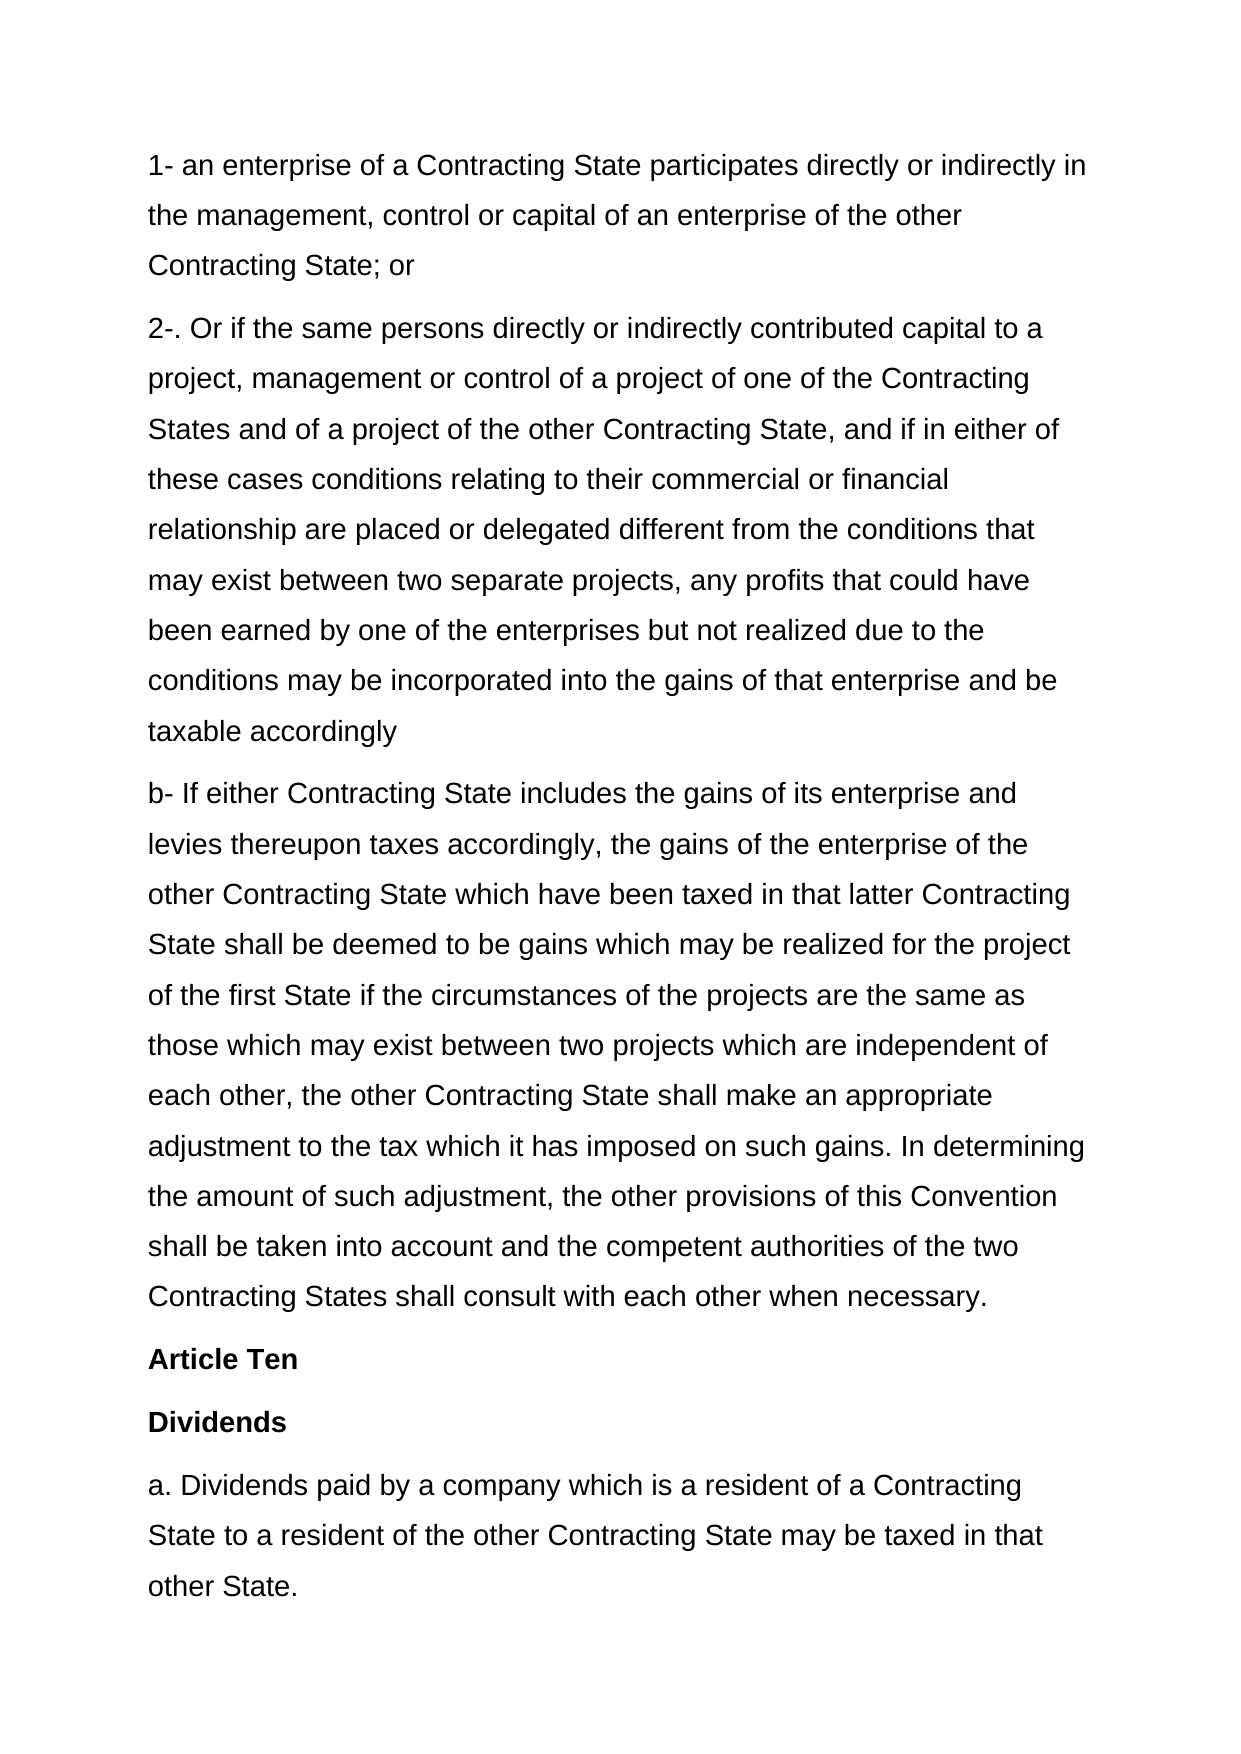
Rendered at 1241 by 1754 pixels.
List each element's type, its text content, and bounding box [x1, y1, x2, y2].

text Dividends [148, 1405, 1093, 1439]
text Article Ten [148, 1342, 1093, 1376]
text 2-. Or if the same persons directly or indirectly contributed capital to a project, management or control of a project of one of the Contracting States and of a project of the other Contracting State, and if in either of these cases conditions relating to their commercial or financial relationship are placed or delegated different from the conditions that may exist between two separate projects, any profits that could have been earned by one of the enterprises but not realized due to the conditions may be incorporated into the gains of that enterprise and be taxable accordingly [148, 311, 1093, 747]
text b- If either Contracting State includes the gains of its enterprise and levies thereupon taxes accordingly, the gains of the enterprise of the other Contracting State which have been taxed in that latter Contracting State shall be deemed to be gains which may be realized for the project of the first State if the circumstances of the projects are the same as those which may exist between two projects which are independent of each other, the other Contracting State shall make an appropriate adjustment to the tax which it has imposed on such gains. In determining the amount of such adjustment, the other provisions of this Convention shall be taken into account and the competent authorities of the two Contracting States shall consult with each other when necessary. [148, 776, 1093, 1313]
text a. Dividends paid by a company which is a resident of a Contracting State to a resident of the other Contracting State may be taxed in that other State. [148, 1468, 1093, 1602]
text 1- an enterprise of a Contracting State participates directly or indirectly in the management, control or capital of an enterprise of the other Contracting State; or [148, 148, 1093, 282]
